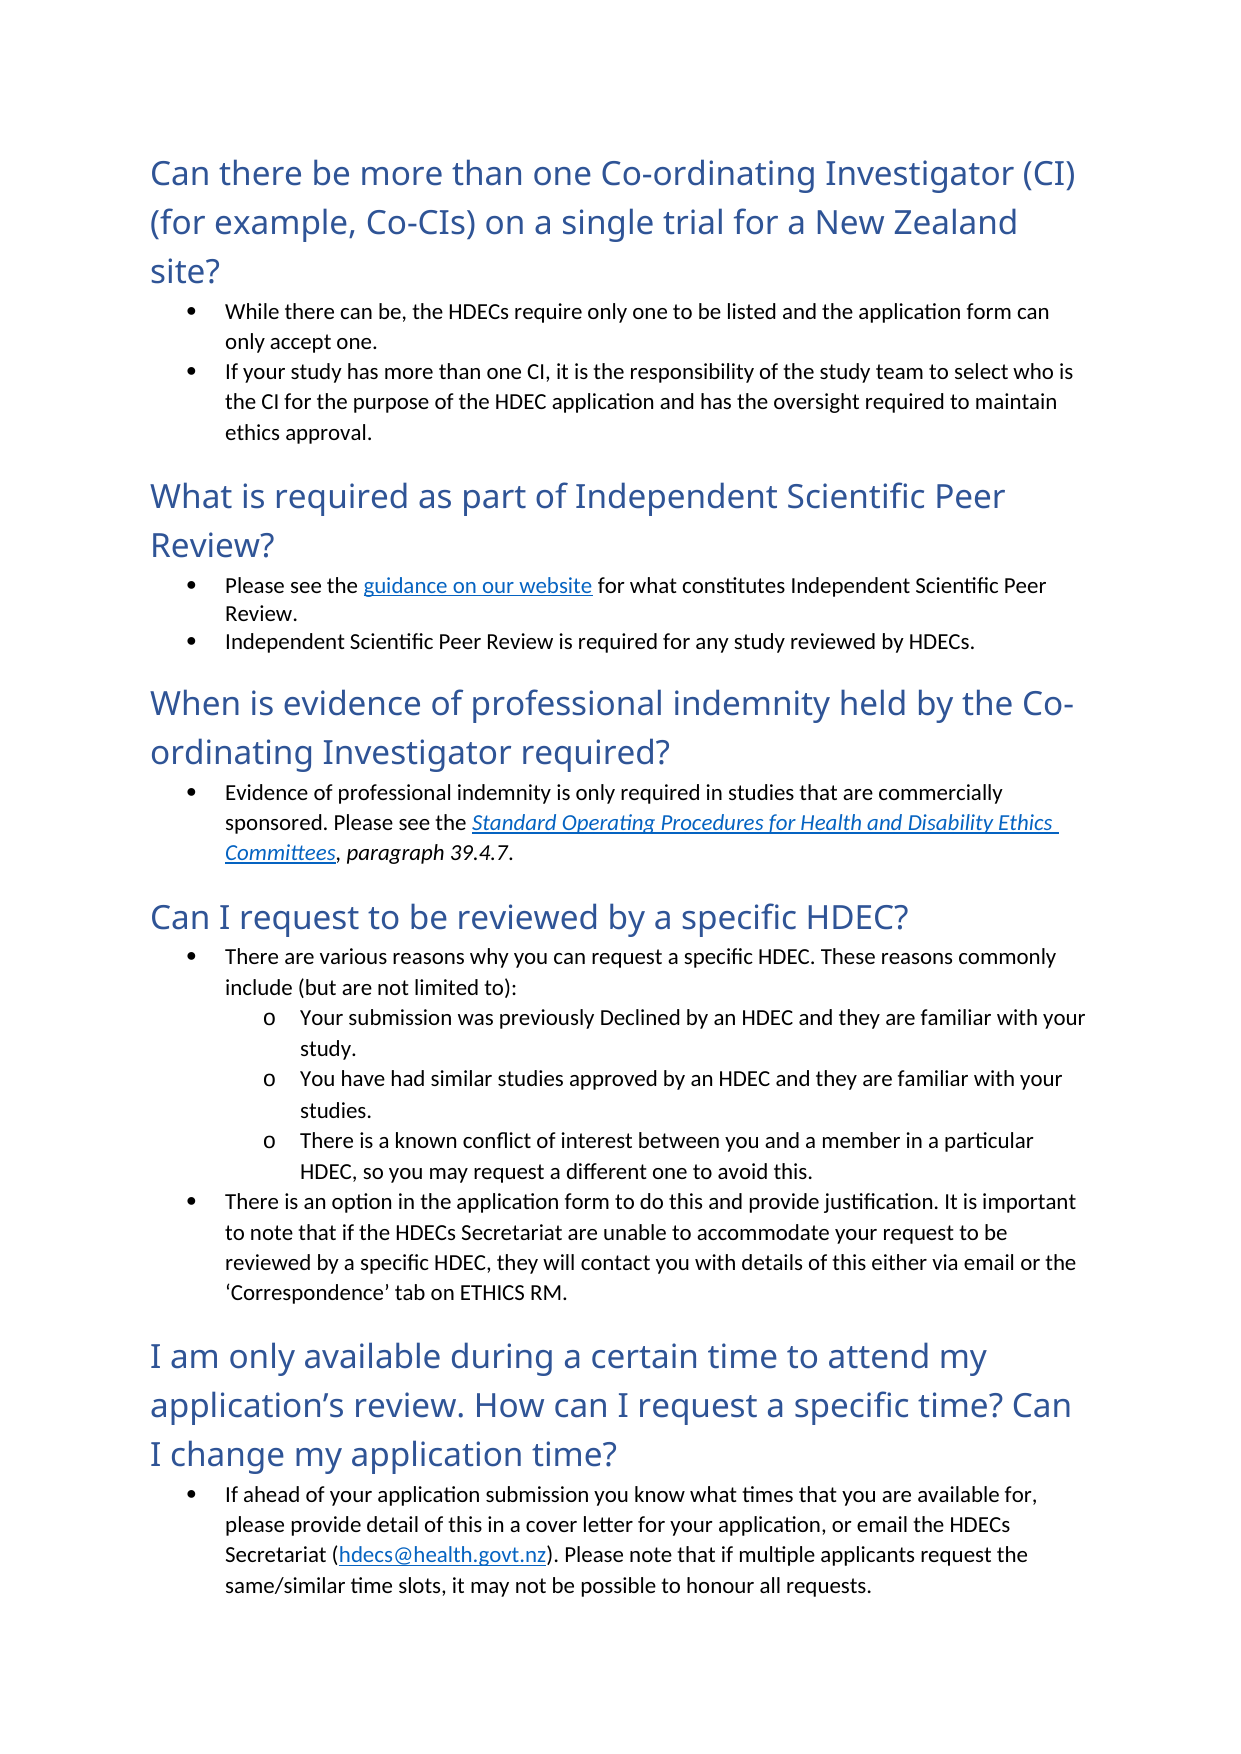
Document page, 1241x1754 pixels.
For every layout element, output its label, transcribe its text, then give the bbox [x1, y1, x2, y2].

subtitle Can I request to be reviewed by a specific HDEC? [150, 893, 1090, 939]
list There is a known conflict of interest between you and a member in a particular HDEC, so you may request a different one to avoid this. [262, 1126, 1090, 1185]
subtitle Can there be more than one Co-ordinating Investigator (CI) (for example, Co-CIs) on a single trial for a New Zealand site? [150, 150, 1090, 293]
subtitle I am only available during a certain time to attend my application’s review. How can I request a specific time? Can I change my application time? [150, 1333, 1090, 1477]
subtitle When is evidence of professional indemnity held by the Co-ordinating Investigator required? [150, 680, 1090, 774]
list You have had similar studies approved by an HDEC and they are familiar with your studies. [262, 1064, 1090, 1124]
list Your submission was previously Declined by an HDEC and they are familiar with your study. [262, 1003, 1090, 1062]
list While there can be, the HDECs require only one to be listed and the application form can only accept one. [187, 297, 1090, 355]
list If ahead of your application submission you know what times that you are available for, please provide detail of this in a cover letter for your application, or email the HDECs Secretariat (hdecs@health.govt.nz). Please note that if multiple applicants request the same/similar time slots, it may not be possible to honour all requests. [187, 1480, 1090, 1599]
subtitle What is required as part of Independent Scientific Peer Review? [150, 473, 1090, 567]
list There is an option in the application form to do this and provide justification. It is important to note that if the HDECs Secretariat are unable to accommodate your request to be reviewed by a specific HDEC, they will contact you with details of this either via email or the ‘Correspondence’ tab on ETHICS RM. [187, 1187, 1090, 1306]
list Evidence of professional indemnity is only required in studies that are commercially sponsored. Please see the Standard Operating Procedures for Health and Disability Ethics Committees, paragraph 39.4.7. [187, 778, 1090, 866]
list Independent Scientific Peer Review is required for any study reviewed by HDECs. [187, 627, 1090, 655]
list Please see the guidance on our website for what constitutes Independent Scientific Peer Review. [187, 571, 1090, 627]
list There are various reasons why you can request a specific HDEC. These reasons commonly include (but are not limited to): [187, 942, 1090, 1001]
list If your study has more than one CI, it is the responsibility of the study team to select who is the CI for the purpose of the HDEC application and has the oversight required to maintain ethics approval. [187, 357, 1090, 446]
